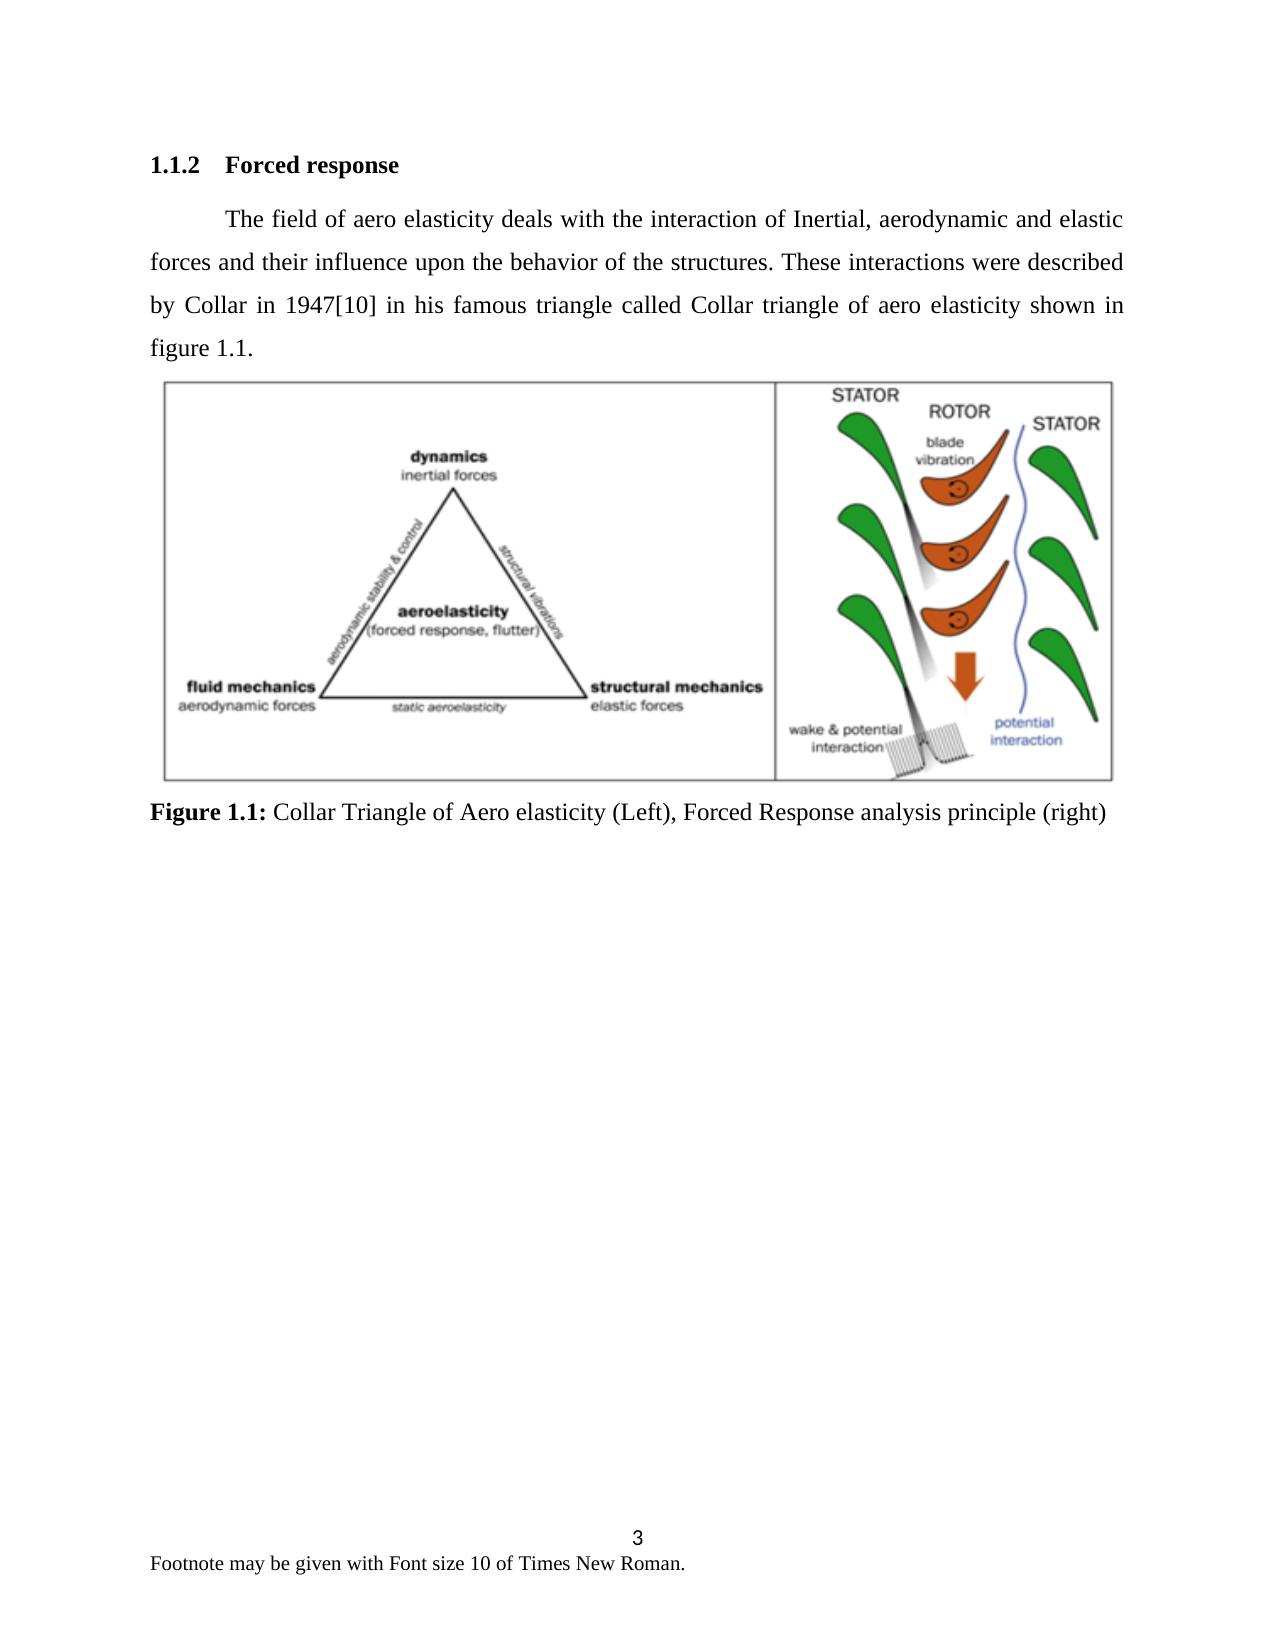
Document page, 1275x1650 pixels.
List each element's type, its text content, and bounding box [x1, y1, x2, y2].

text The field of aero elasticity deals with the interaction of Inertial, aerodynamic and elastic forces and their influence upon the behavior of the structures. These interactions were described by Collar in 1947[10] in his famous triangle called Collar triangle of aero elasticity shown in figure 1.1. [150, 204, 1125, 362]
picture [155, 376, 1120, 785]
subtitle Forced response [150, 150, 1125, 179]
text Figure 1.1: Collar Triangle of Aero elasticity (Left), Forced Response analysis principle (right) [150, 797, 1125, 825]
